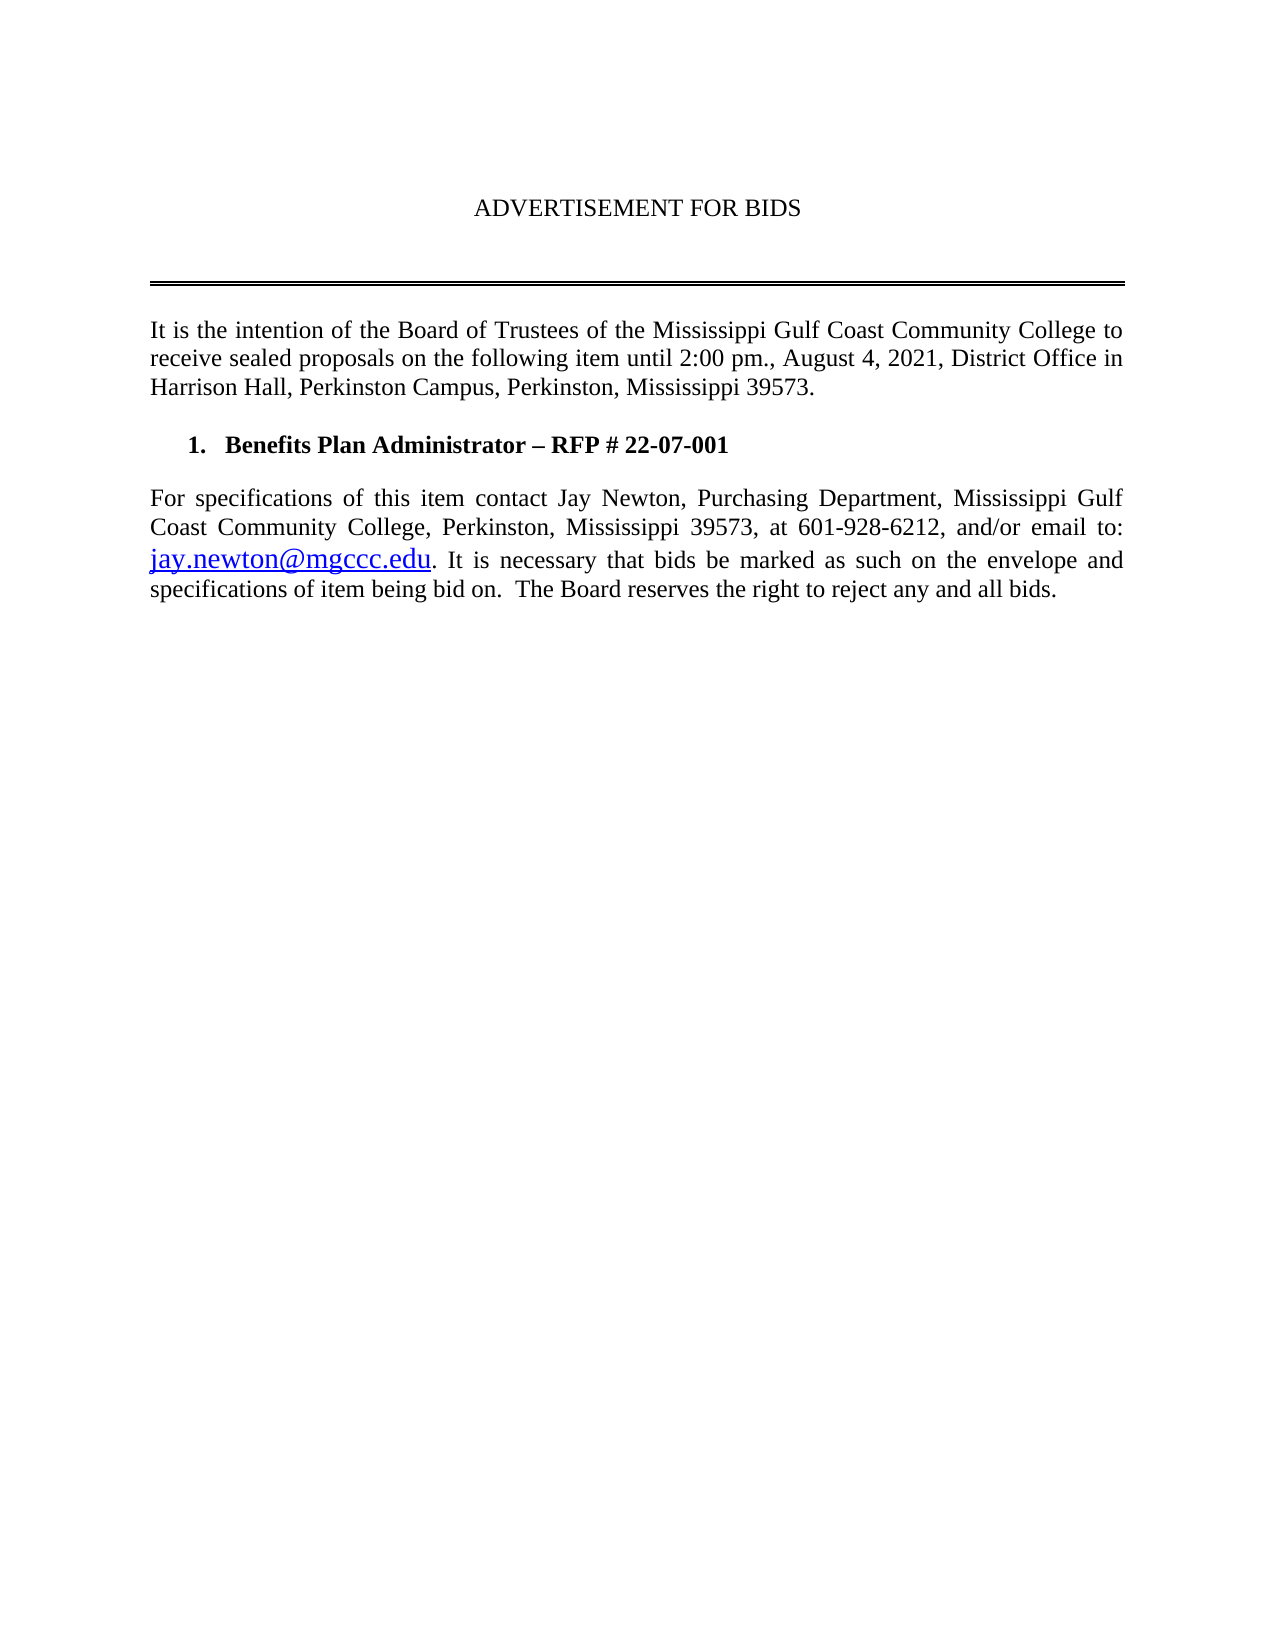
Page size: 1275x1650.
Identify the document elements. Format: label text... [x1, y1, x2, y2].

list Benefits Plan Administrator – RFP # 22-07-001 [187, 430, 1125, 458]
text It is the intention of the Board of Trustees of the Mississippi Gulf Coast Community College to receive sealed proposals on the following item until 2:00 pm., August 4, 2021, District Office in Harrison Hall, Perkinston Campus, Perkinston, Mississippi 39573. [150, 315, 1125, 401]
text ADVERTISEMENT FOR BIDS [150, 193, 1125, 222]
text For specifications of this item contact Jay Newton, Purchasing Department, Mississippi Gulf Coast Community College, Perkinston, Mississippi 39573, at 601-928-6212, and/or email to: jay.newton@mgccc.edu. It is necessary that bids be marked as such on the envelope and specifications of item being bid on. The Board reserves the right to reject any and all bids. [150, 483, 1125, 603]
